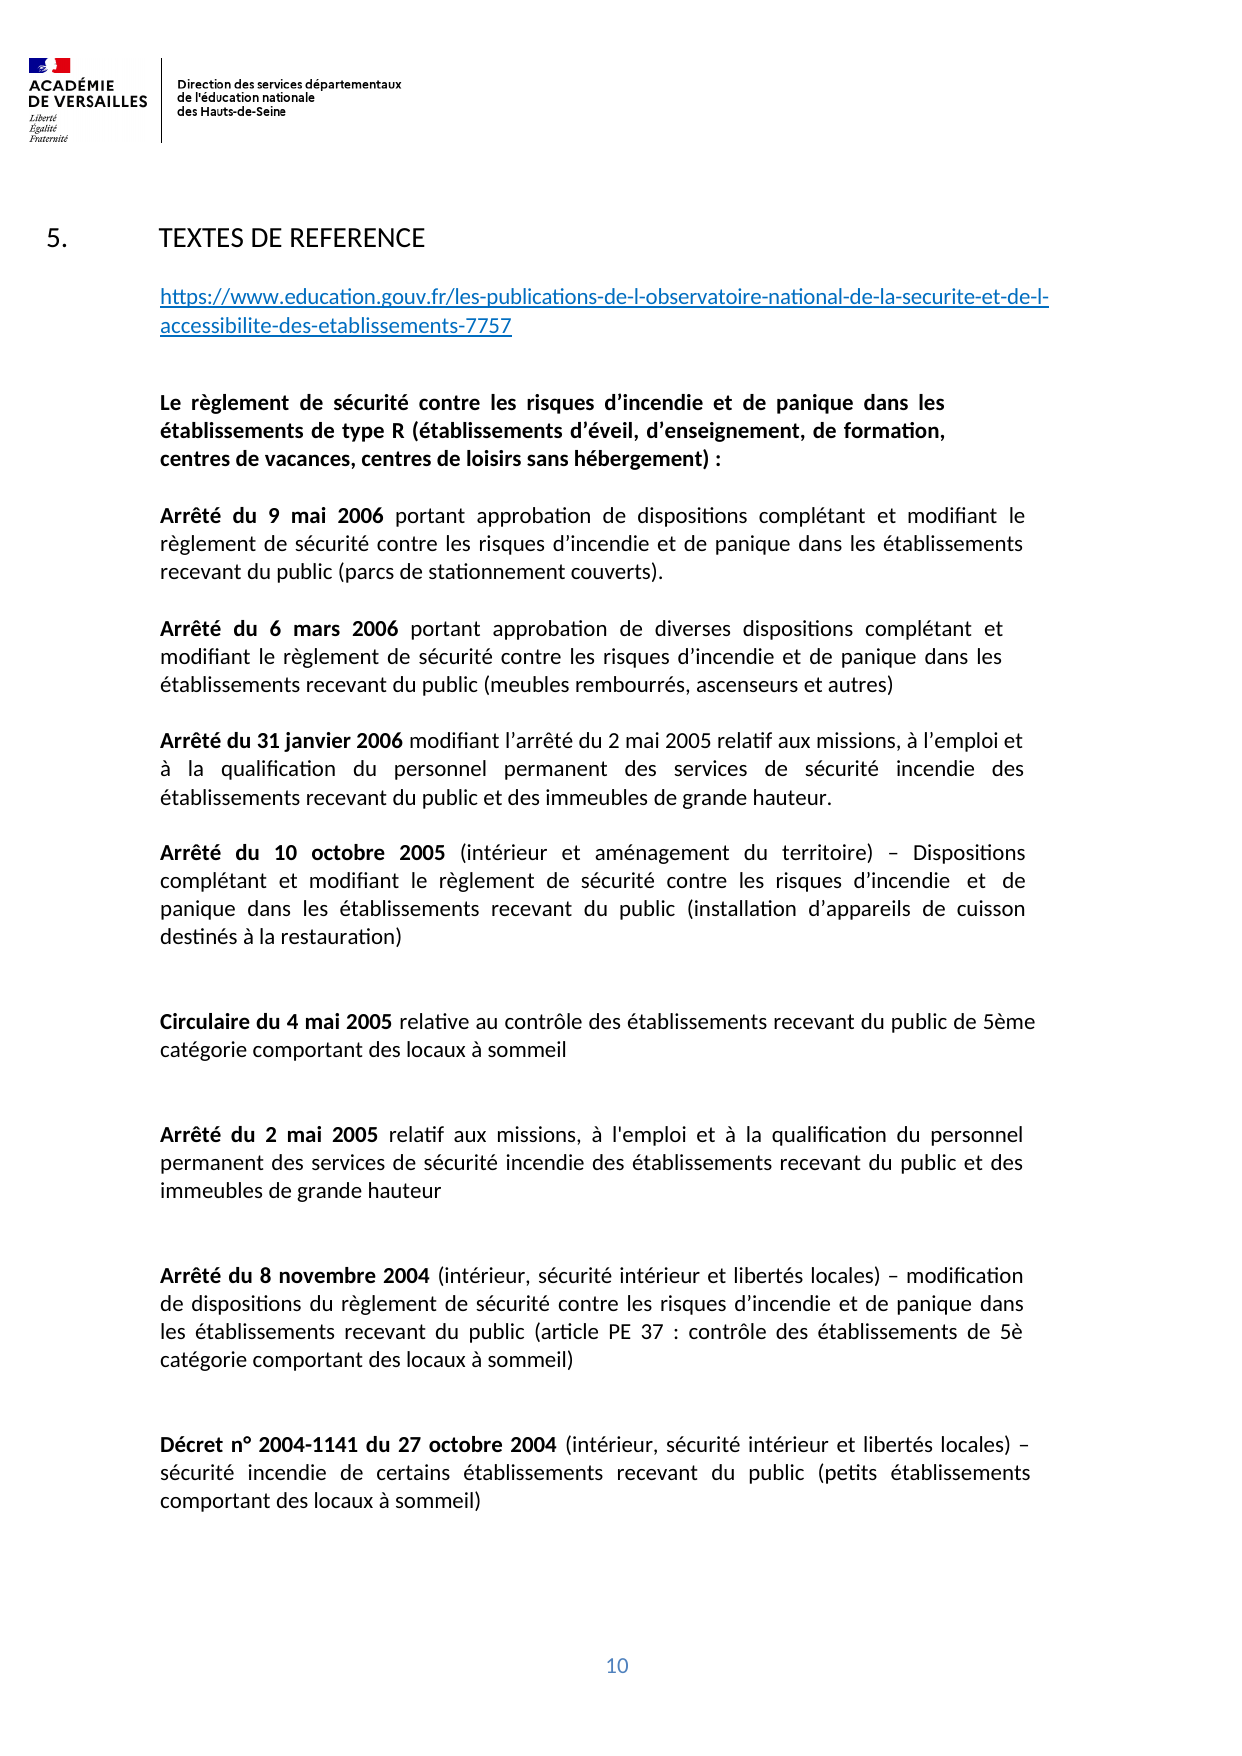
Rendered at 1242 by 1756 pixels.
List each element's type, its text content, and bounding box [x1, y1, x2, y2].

text Arrêté du 6 mars 2006 portant approbation de diverses dispositions complétant et modifiant le règlement de sécurité contre les risques d’incendie et de panique dans les établissements recevant du public (meubles rembourrés, ascenseurs et autres) [160, 614, 1004, 698]
subtitle Le règlement de sécurité contre les risques d’incendie et de panique dans les établissements de type R (établissements d’éveil, d’enseignement, de formation, centres de vacances, centres de loisirs sans hébergement) : [160, 388, 946, 472]
list TEXTES DE REFERENCE [46, 219, 1225, 254]
text Arrêté du 8 novembre 2004 (intérieur, sécurité intérieur et libertés locales) – modification de dispositions du règlement de sécurité contre les risques d’incendie et de panique dans les établissements recevant du public (article PE 37 : contrôle des établissements de 5è catégorie comportant des locaux à sommeil) [160, 1261, 1025, 1373]
text Arrêté du 2 mai 2005 relatif aux missions, à l'emploi et à la qualification du personnel permanent des services de sécurité incendie des établissements recevant du public et des immeubles de grande hauteur [160, 1120, 1025, 1204]
picture [28, 28, 403, 147]
text Arrêté du 31 janvier 2006 modifiant l’arrêté du 2 mai 2005 relatif aux missions, à l’emploi et à la qualification du personnel permanent des services de sécurité incendie des établissements recevant du public et des immeubles de grande hauteur. [160, 727, 1025, 811]
text Décret n° 2004-1141 du 27 octobre 2004 (intérieur, sécurité intérieur et libertés locales) – sécurité incendie de certains établissements recevant du public (petits établissements comportant des locaux à sommeil) [160, 1430, 1031, 1514]
text Arrêté du 9 mai 2006 portant approbation de dispositions complétant et modifiant le règlement de sécurité contre les risques d’incendie et de panique dans les établissements recevant du public (parcs de stationnement couverts). [160, 501, 1026, 585]
text Circulaire du 4 mai 2005 relative au contrôle des établissements recevant du public de 5ème catégorie comportant des locaux à sommeil [160, 1007, 1037, 1063]
text Arrêté du 10 octobre 2005 (intérieur et aménagement du territoire) – Dispositions complétant et modifiant le règlement de sécurité contre les risques d’incendie et de panique dans les établissements recevant du public (installation d’appareils de cuisson destinés à la restauration) [160, 838, 1026, 950]
text https://www.education.gouv.fr/les-publications-de-l-observatoire-national-de-la-securite-et-de-l- accessibilite-des-etablissements-7757 [160, 282, 1060, 339]
